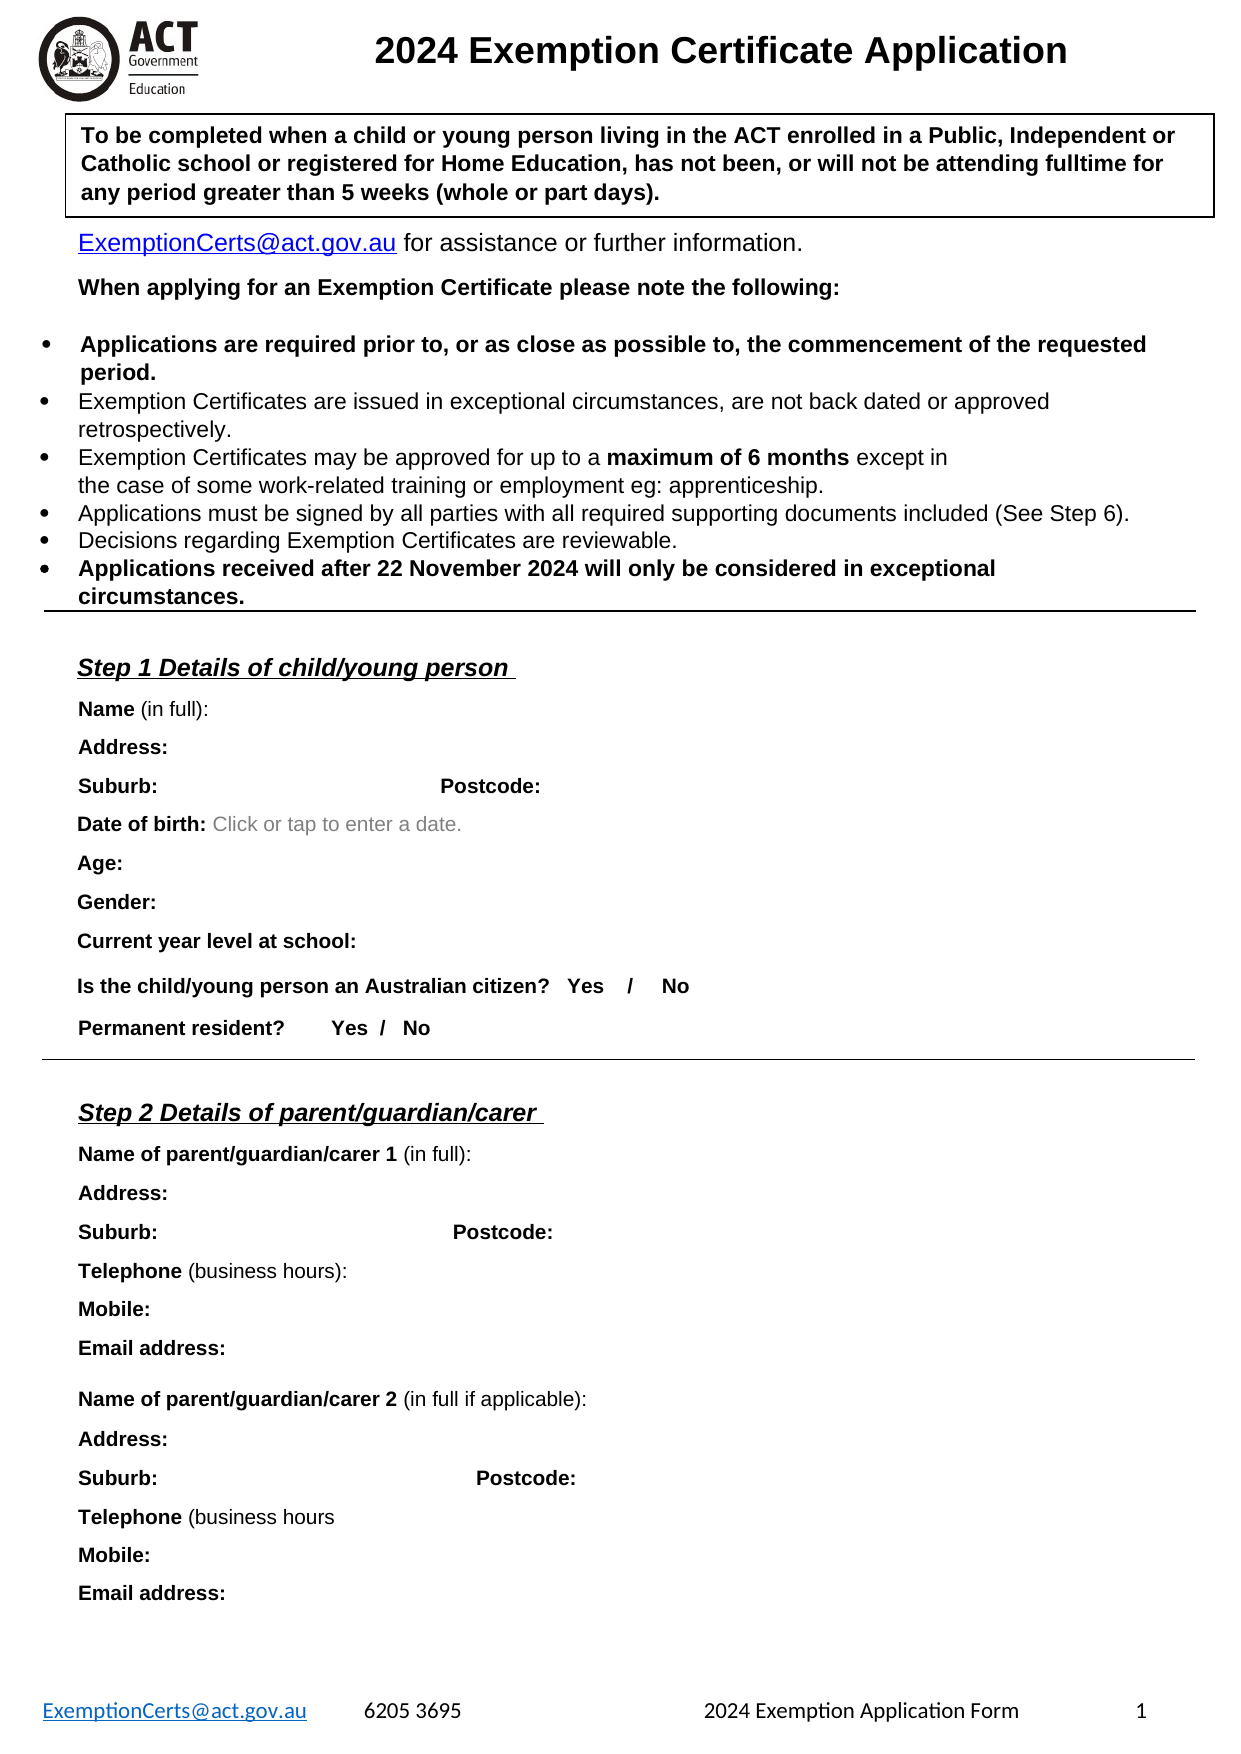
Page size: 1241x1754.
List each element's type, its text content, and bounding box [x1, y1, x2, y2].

list Applications are required prior to, or as close as possible to, the commencement of the requested period. [42, 331, 1207, 386]
text Name of parent/guardian/carer 2 (in full if applicable): [78, 1387, 1089, 1411]
list Applications received after 22 November 2024 will only be considered in exceptional circumstances. [40, 555, 1140, 609]
text Is the child/young person an Australian citizen? Yes / No Permanent resident? Yes / No [77, 973, 958, 1039]
text Date of birth: [77, 812, 1089, 836]
text Suburb: Postcode: [78, 773, 1207, 797]
list Decisions regarding Exemption Certificates are reviewable. [40, 527, 1140, 554]
subtitle Step 1 Details of child/young person [77, 653, 1207, 682]
text Name of parent/guardian/carer 1 (in full): [78, 1142, 1089, 1166]
text Current year level at school: [77, 929, 1089, 953]
text Age: [77, 851, 1089, 875]
text Suburb: Postcode: [78, 1465, 1089, 1489]
text Email address: [78, 1336, 1089, 1360]
text Suburb: Postcode: [78, 1220, 1089, 1244]
text Address: [78, 1181, 1089, 1205]
text The ACT Education Directorate can be contacted on (02) 6205 3695 or ExemptionCerts@act.gov.au for assistance or further information. [77, 218, 1140, 257]
text 2024 Exemption Certificate Application [200, 28, 1224, 72]
text When applying for an Exemption Certificate please note the following: [78, 274, 1207, 300]
text Mobile: [78, 1297, 1089, 1321]
text Mobile: [78, 1542, 1089, 1566]
list Exemption Certificates may be approved for up to a maximum of 6 months except in the case of some work-related training or employment eg: apprenticeship. [40, 444, 957, 498]
text Name (in full): [78, 697, 1207, 721]
text Email address: [78, 1581, 1089, 1604]
text Address: [78, 735, 1207, 759]
text Telephone (business hours): [78, 1259, 1089, 1283]
text Address: [78, 1426, 1089, 1450]
text Gender: [77, 890, 1089, 914]
list Exemption Certificates are issued in exceptional circumstances, are not back dated or approved retrospectively. [40, 388, 1140, 442]
list Applications must be signed by all parties with all required supporting documents included (See Step 6). [40, 499, 1140, 526]
text Telephone (business hours [78, 1504, 1207, 1528]
picture [36, 14, 200, 104]
subtitle Step 2 Details of parent/guardian/carer [78, 1098, 1207, 1127]
